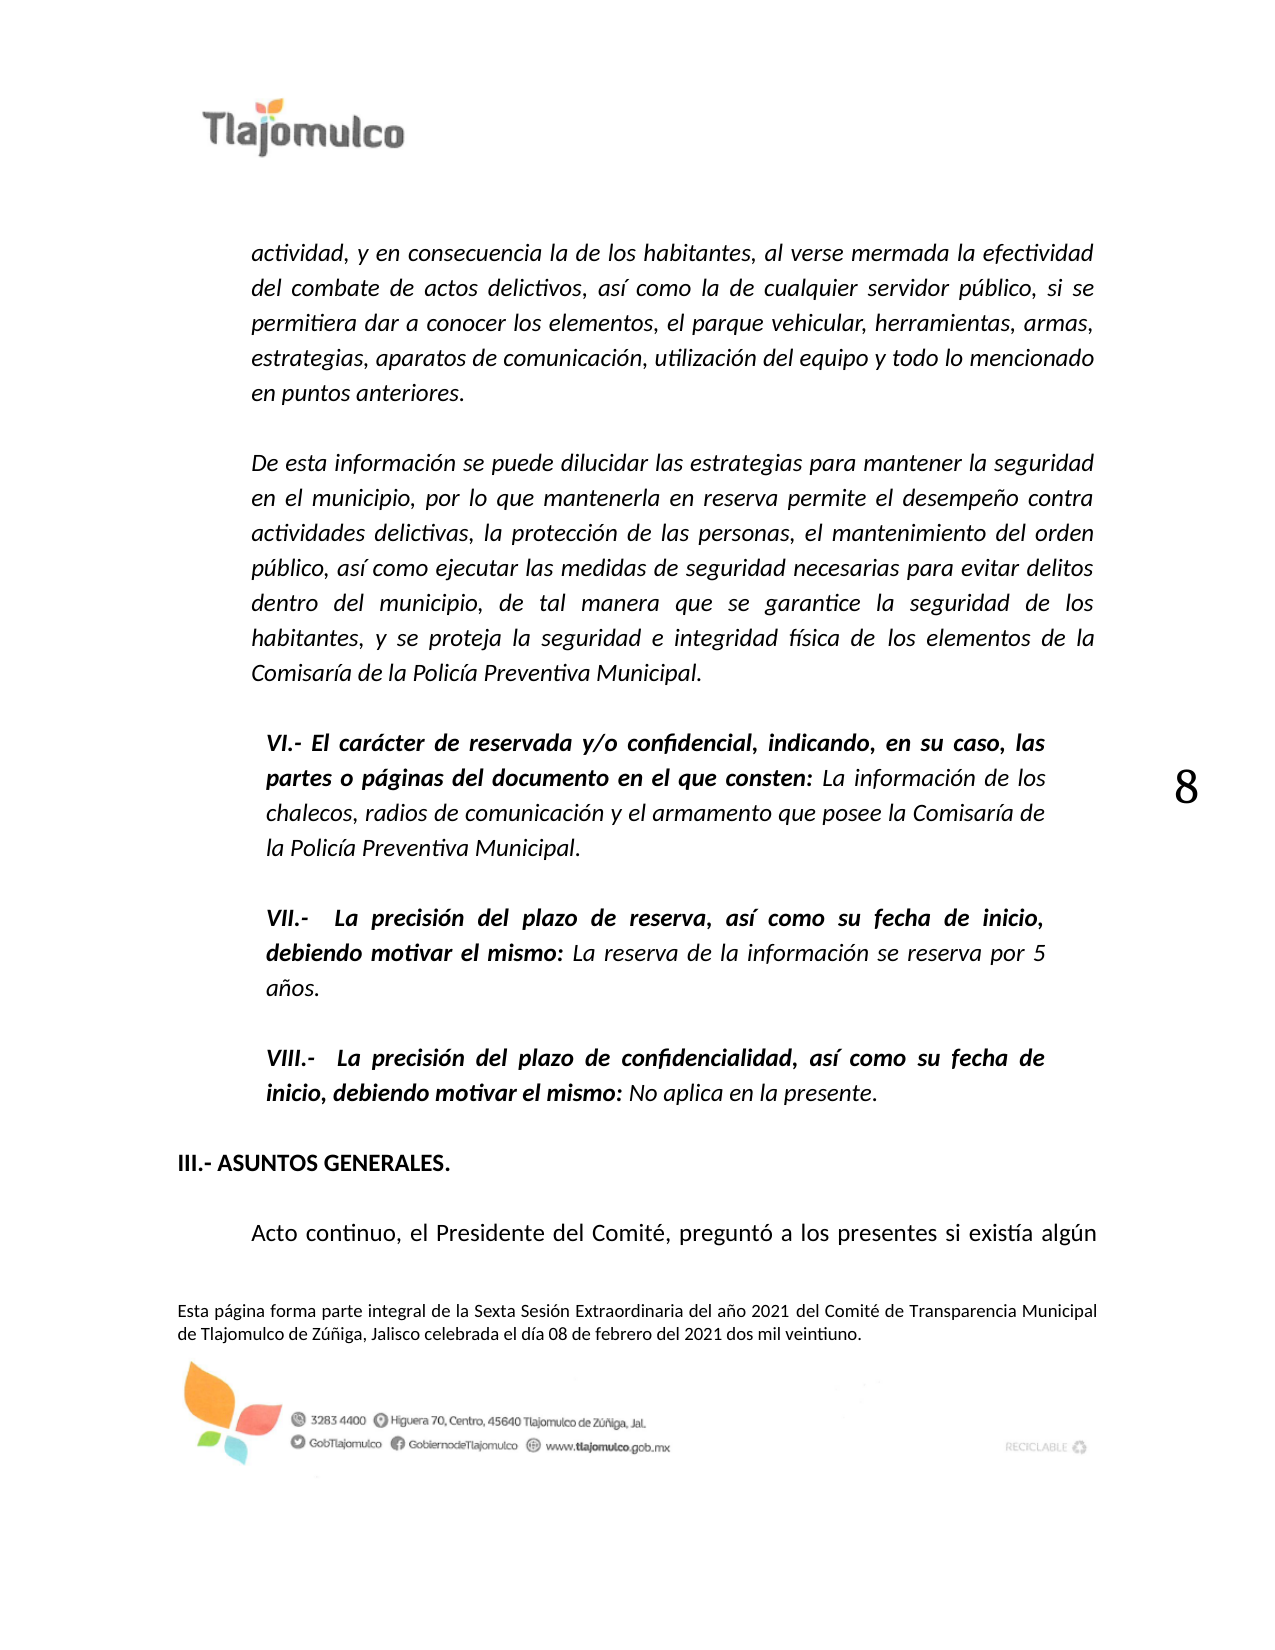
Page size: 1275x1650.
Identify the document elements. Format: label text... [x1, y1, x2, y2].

text VII.- La precisión del plazo de reserva, así como su fecha de inicio, debiendo motivar el mismo: La reserva de la información se reserva por 5 años. [266, 902, 1048, 1003]
text VIII.- La precisión del plazo de confidencialidad, así como su fecha de inicio, debiendo motivar el mismo: No aplica en la presente. [266, 1042, 1048, 1108]
picture [177, 1345, 1098, 1485]
picture [177, 73, 462, 210]
text III.- ASUNTOS GENERALES. [177, 1147, 1098, 1178]
text VI.- El carácter de reservada y/o confidencial, indicando, en su caso, las partes o páginas del documento en el que consten: La información de los chalecos, radios de comunicación y el armamento que posee la Comisaría de la Policía Preventiva Municipal. [266, 727, 1048, 863]
text De esta información se puede dilucidar las estrategias para mantener la seguridad en el municipio, por lo que mantenerla en reserva permite el desempeño contra actividades delictivas, la protección de las personas, el mantenimiento del orden público, así como ejecutar las medidas de seguridad necesarias para evitar delitos dentro del municipio, de tal manera que se garantice la seguridad de los habitantes, y se proteja la seguridad e integridad física de los elementos de la Comisaría de la Policía Preventiva Municipal. [251, 447, 1098, 688]
